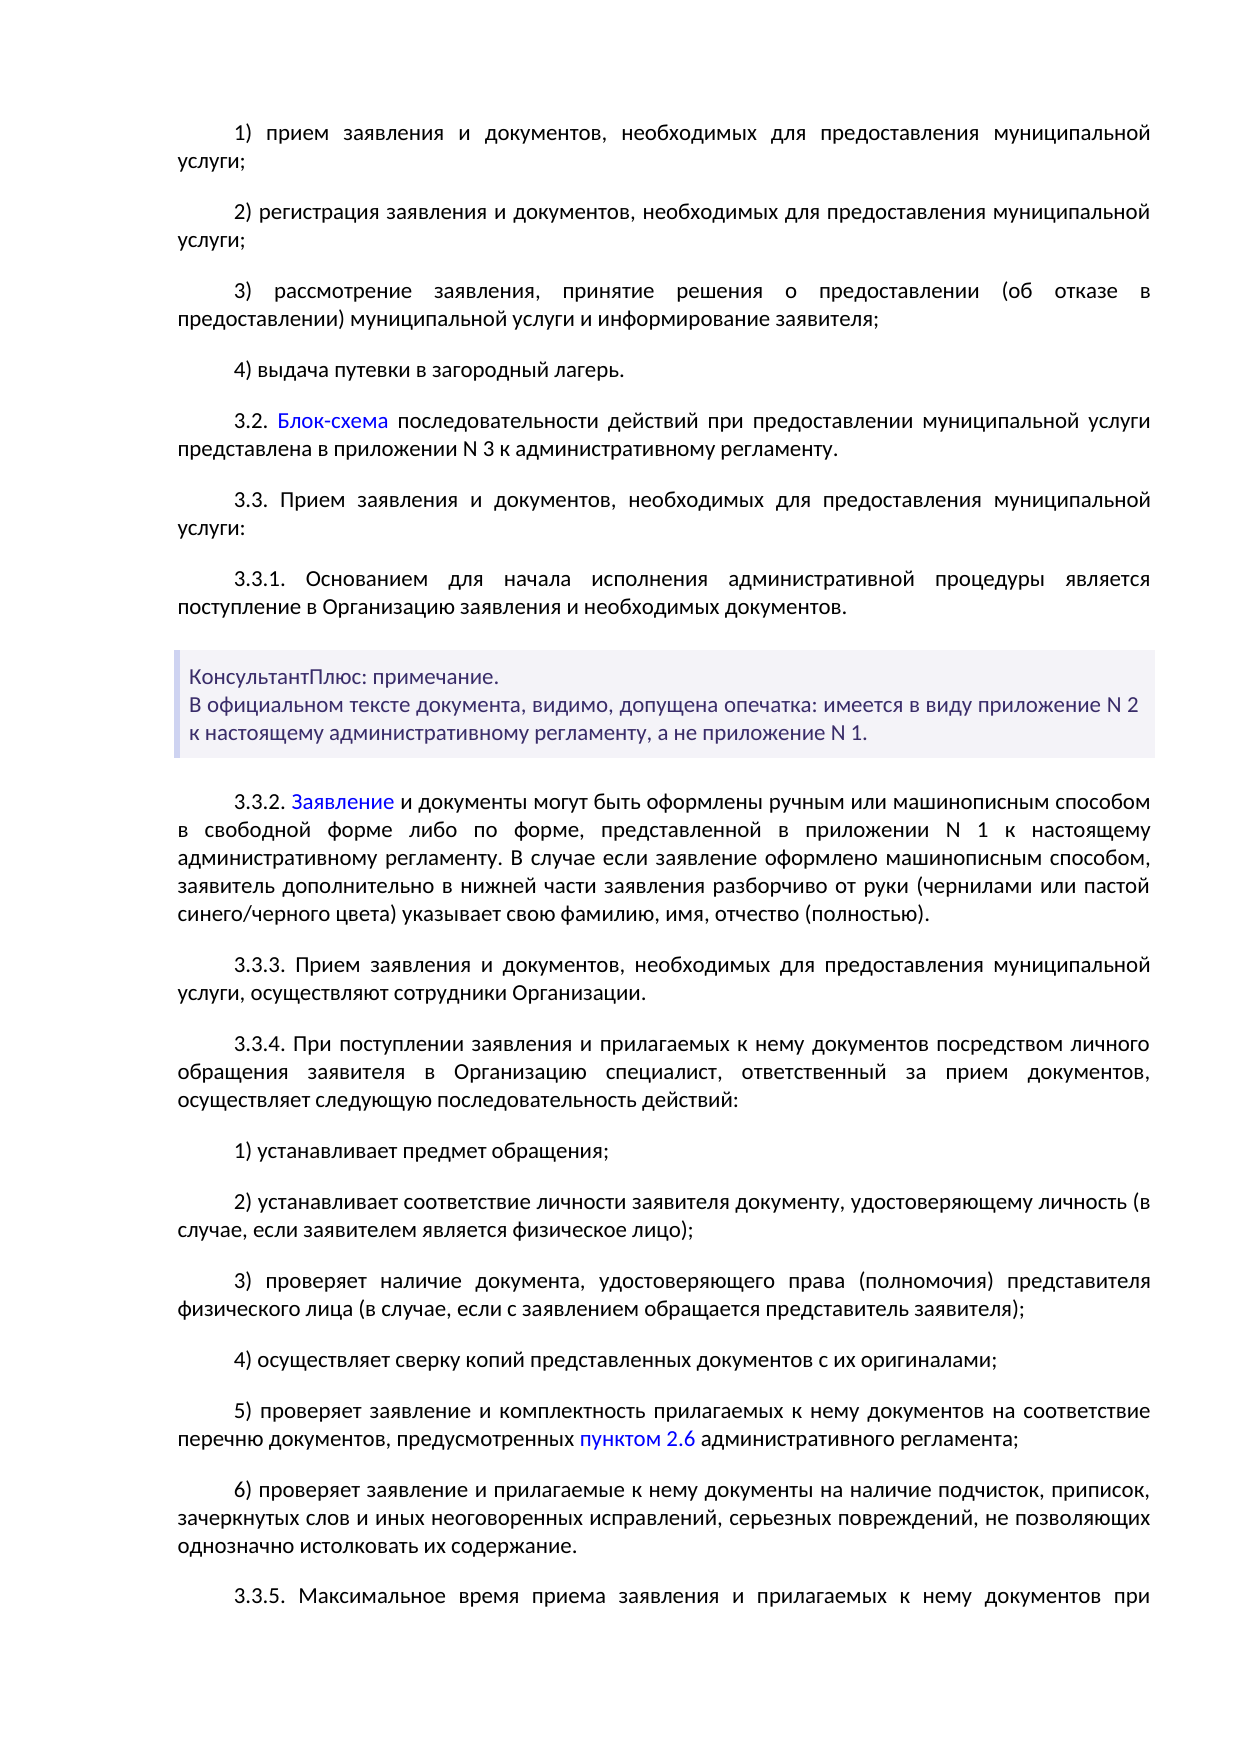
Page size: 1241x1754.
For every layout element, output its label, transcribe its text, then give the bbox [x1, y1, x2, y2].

text 3.3.2. Заявление и документы могут быть оформлены ручным или машинописным способом в свободной форме либо по форме, представленной в приложении N 1 к настоящему административному регламенту. В случае если заявление оформлено машинописным способом, заявитель дополнительно в нижней части заявления разборчиво от руки (чернилами или пастой синего/черного цвета) указывает свою фамилию, имя, отчество (полностью). [177, 787, 1152, 927]
text 3.2. Блок-схема последовательности действий при предоставлении муниципальной услуги представлена в приложении N 3 к административному регламенту. [177, 406, 1152, 462]
text 2) регистрация заявления и документов, необходимых для предоставления муниципальной услуги; [177, 197, 1152, 253]
text 3) проверяет наличие документа, удостоверяющего права (полномочия) представителя физического лица (в случае, если с заявлением обращается представитель заявителя); [177, 1266, 1152, 1322]
text 5) проверяет заявление и комплектность прилагаемых к нему документов на соответствие перечню документов, предусмотренных пунктом 2.6 административного регламента; [177, 1396, 1152, 1452]
text 3.3.1. Основанием для начала исполнения административной процедуры является поступление в Организацию заявления и необходимых документов. [177, 564, 1152, 620]
text 6) проверяет заявление и прилагаемые к нему документы на наличие подчисток, приписок, зачеркнутых слов и иных неоговоренных исправлений, серьезных повреждений, не позволяющих однозначно истолковать их содержание. [177, 1475, 1152, 1559]
text 2) устанавливает соответствие личности заявителя документу, удостоверяющему личность (в случае, если заявителем является физическое лицо); [177, 1187, 1152, 1243]
text 3) рассмотрение заявления, принятие решения о предоставлении (об отказе в предоставлении) муниципальной услуги и информирование заявителя; [177, 276, 1152, 332]
text 4) осуществляет сверку копий представленных документов с их оригиналами; [177, 1345, 1152, 1373]
text 3.3. Прием заявления и документов, необходимых для предоставления муниципальной услуги: [177, 485, 1152, 541]
text 1) устанавливает предмет обращения; [177, 1136, 1152, 1164]
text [177, 1582, 1152, 1610]
text 1) прием заявления и документов, необходимых для предоставления муниципальной услуги; [177, 118, 1152, 174]
text 4) выдача путевки в загородный лагерь. [177, 355, 1152, 383]
table_header КонсультантПлюс: примечание. В официальном тексте документа, видимо, допущена опечатка: имеется в виду приложение N 2 к настоящему административному регламенту, а не приложение N 1. [180, 650, 1149, 758]
text 3.3.4. При поступлении заявления и прилагаемых к нему документов посредством личного обращения заявителя в Организацию специалист, ответственный за прием документов, осуществляет следующую последовательность действий: [177, 1029, 1152, 1113]
text 3.3.3. Прием заявления и документов, необходимых для предоставления муниципальной услуги, осуществляют сотрудники Организации. [177, 950, 1152, 1006]
